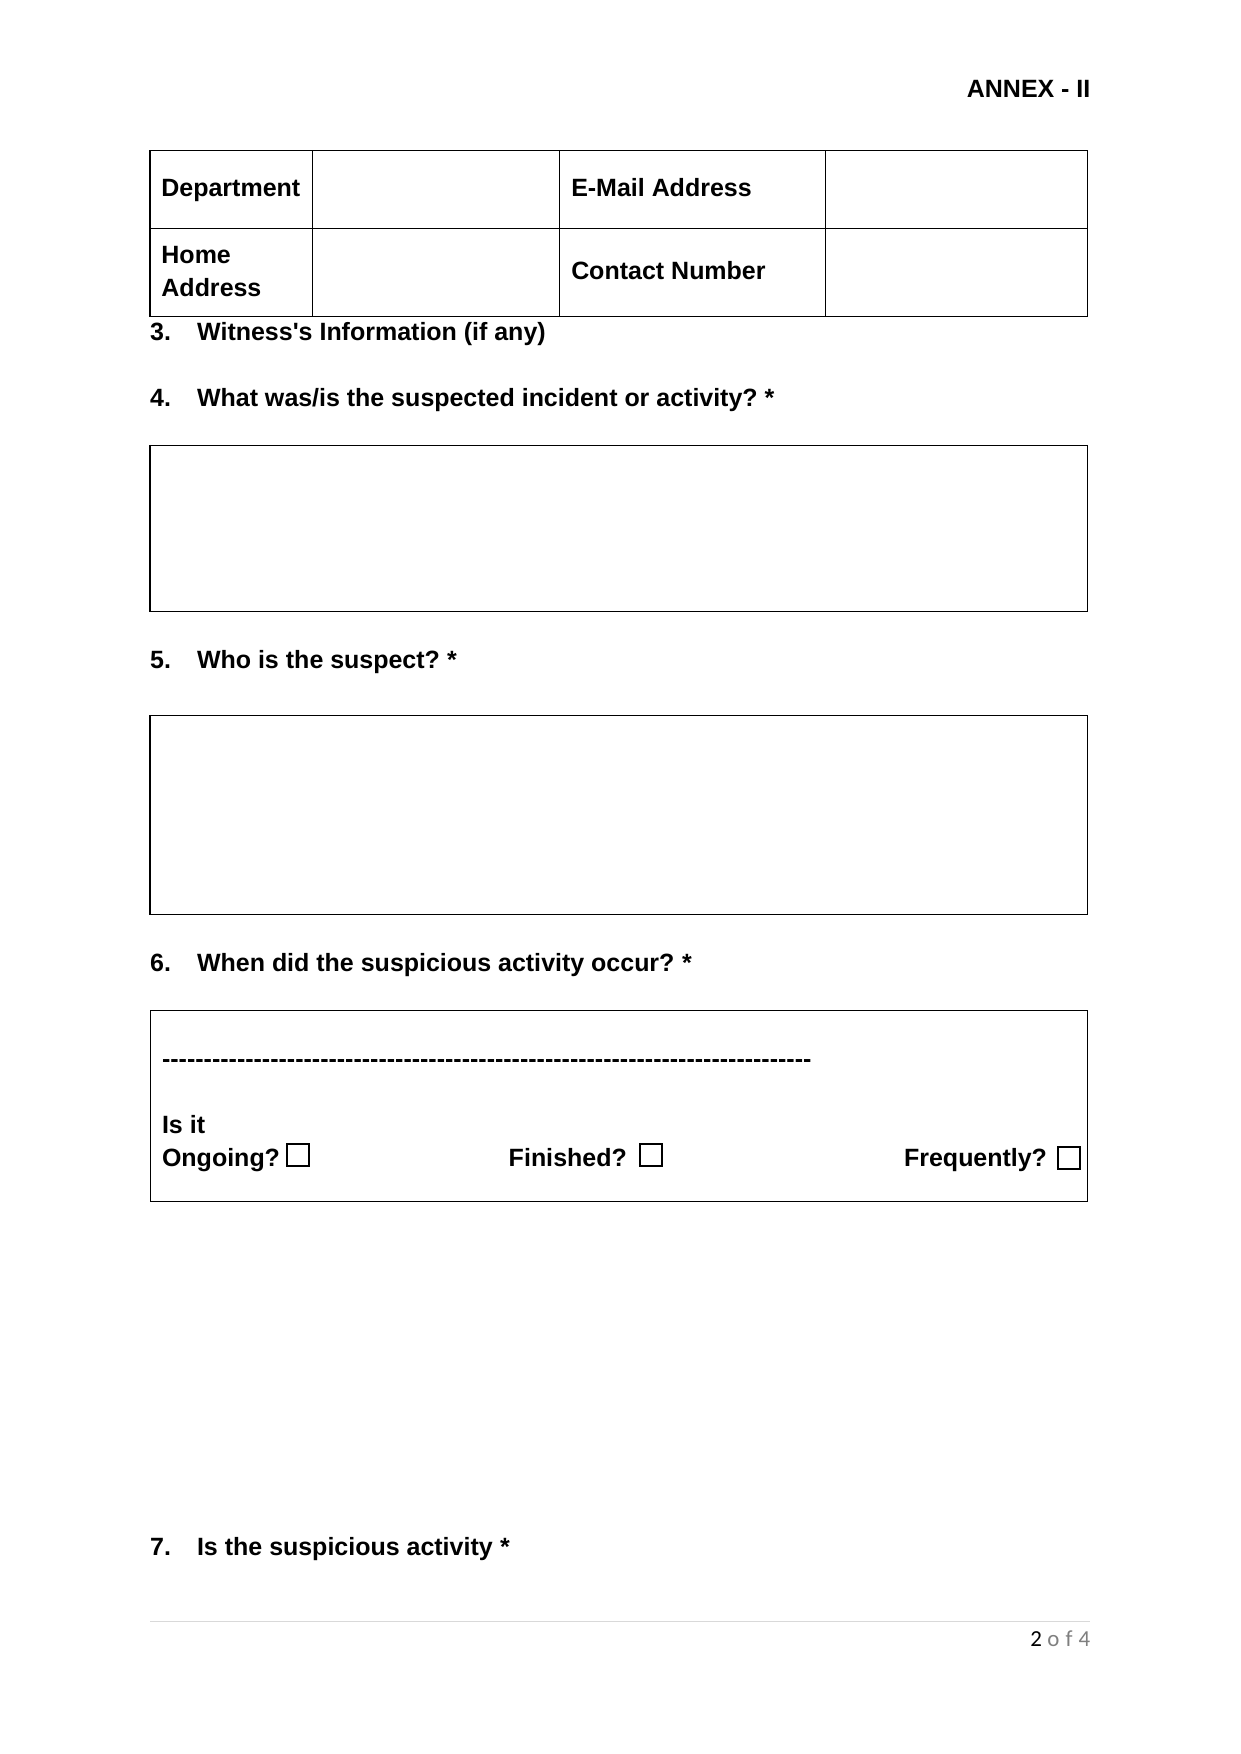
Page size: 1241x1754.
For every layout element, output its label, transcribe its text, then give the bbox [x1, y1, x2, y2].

list When did the suspicious activity occur? * [150, 948, 1090, 977]
table_cell Contact Number [560, 229, 825, 316]
list Is the suspicious activity * [150, 1532, 1090, 1561]
table_header ------------------------------------------------------------------------------ Is it Ongoing? Finished? Frequently? [151, 1011, 1087, 1201]
table_cell Home Address [151, 229, 312, 316]
table_cell E-Mail Address [560, 151, 825, 228]
list Who is the suspect? * [150, 645, 1090, 674]
table_header [151, 446, 1087, 611]
table_cell Department [151, 151, 312, 228]
list Witness's Information (if any) [150, 317, 1087, 346]
list What was/is the suspected incident or activity? * [150, 383, 1090, 412]
table_header [151, 716, 1087, 914]
table_cell [313, 151, 559, 228]
table_cell [826, 229, 1087, 316]
table_cell [826, 151, 1087, 228]
table_cell [313, 229, 559, 316]
